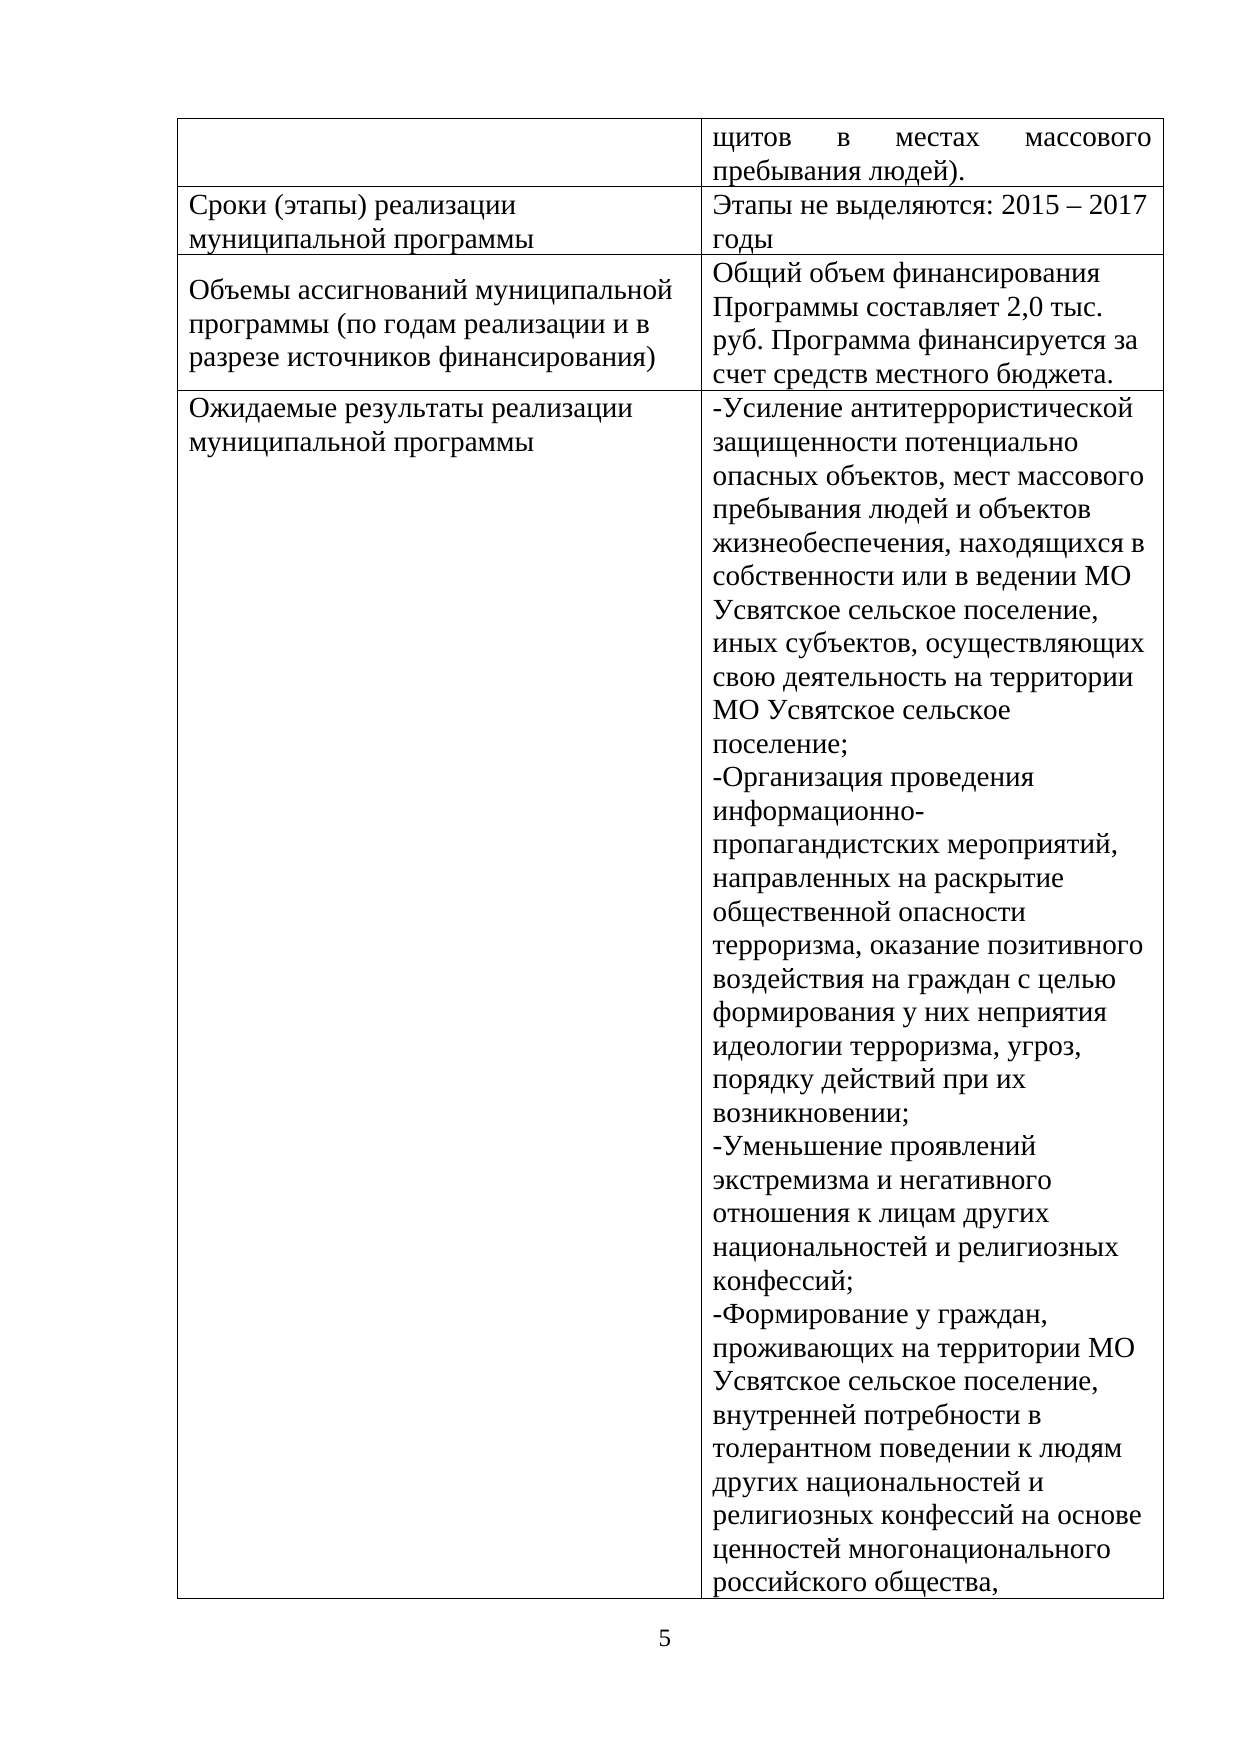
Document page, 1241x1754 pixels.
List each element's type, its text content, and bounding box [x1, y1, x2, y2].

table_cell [702, 391, 1163, 1598]
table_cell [702, 119, 1163, 186]
table_cell Сроки (этапы) реализации муниципальной программы [178, 187, 701, 254]
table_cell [178, 119, 701, 186]
table_cell Этапы не выделяются: 2015 – 2017 годы [702, 187, 1163, 254]
table_cell Объемы ассигнований муниципальной программы (по годам реализации и в разрезе источников финансирования) [178, 255, 701, 389]
table_cell Общий объем финансирования Программы составляет 2,0 тыс. руб. Программа финансируется за счет средств местного бюджета. [702, 255, 1163, 389]
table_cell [178, 391, 701, 1598]
